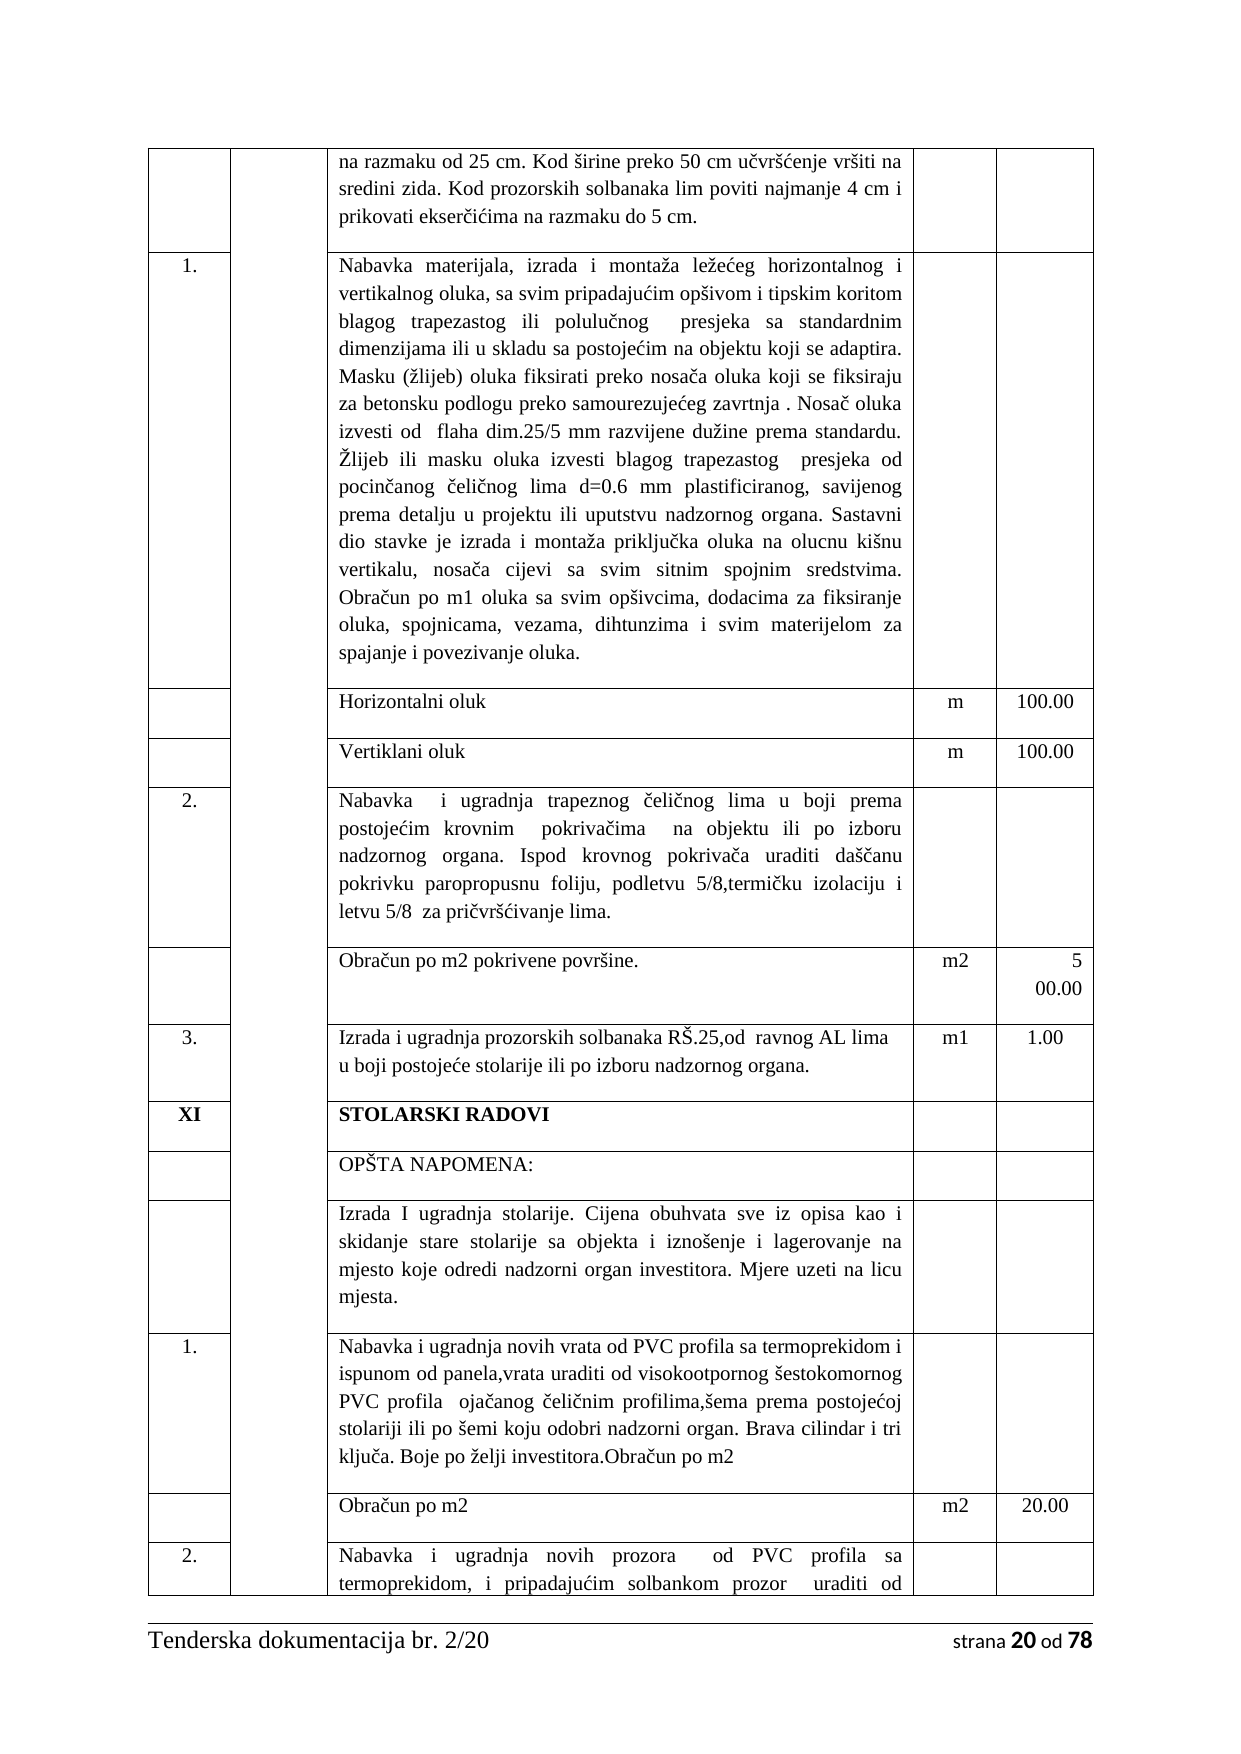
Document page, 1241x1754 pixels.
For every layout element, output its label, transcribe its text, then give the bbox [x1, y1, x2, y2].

table_cell [149, 948, 230, 1024]
table_cell Vertiklani oluk [328, 739, 913, 787]
table_cell [149, 1152, 230, 1200]
table_cell [997, 1334, 1093, 1492]
table_cell 1.00 [997, 1025, 1093, 1101]
table_cell [997, 253, 1093, 688]
table_cell [997, 1543, 1093, 1594]
table_cell [914, 1543, 996, 1594]
table_cell [914, 149, 996, 252]
table_cell [149, 739, 230, 787]
table_cell 100.00 [997, 739, 1093, 787]
table_cell 1. [149, 253, 230, 688]
table_cell m [914, 739, 996, 787]
table_cell Horizontalni oluk [328, 689, 913, 738]
table_cell XI [149, 1102, 230, 1151]
table_cell Nabavka i ugradnja novih vrata od PVC profila sa termoprekidom i ispunom od panela,vrata uraditi od visokootpornog šestokomornog PVC profila ojačanog čeličnim profilima,šema prema postojećoj stolariji ili po šemi koju odobri nadzorni organ. Brava cilindar i tri ključa. Boje po želji investitora.Obračun po m2 [328, 1334, 913, 1492]
table_cell [914, 1102, 996, 1151]
table_cell [997, 1201, 1093, 1332]
table_cell Obračun po m2 pokrivene površine. [328, 948, 913, 1024]
table_cell OPŠTA NAPOMENA: [328, 1152, 913, 1200]
table_cell [997, 788, 1093, 947]
table_cell [149, 1494, 230, 1542]
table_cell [328, 1543, 913, 1594]
table_cell [914, 788, 996, 947]
table_cell [149, 149, 230, 252]
table_cell Izrada i ugradnja prozorskih solbanaka RŠ.25,od ravnog AL lima u boji postojeće stolarije ili po izboru nadzornog organa. [328, 1025, 913, 1101]
table_cell 1. [149, 1334, 230, 1492]
table_cell 100.00 [997, 689, 1093, 738]
table_cell [997, 1102, 1093, 1151]
table_cell [149, 1201, 230, 1332]
table_cell 20.00 [997, 1494, 1093, 1542]
table_cell [914, 1334, 996, 1492]
table_cell 2. [149, 788, 230, 947]
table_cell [328, 149, 913, 252]
table_cell Obračun po m2 [328, 1494, 913, 1542]
table_cell Nabavka i ugradnja trapeznog čeličnog lima u boji prema postojećim krovnim pokrivačima na objektu ili po izboru nadzornog organa. Ispod krovnog pokrivača uraditi daščanu pokrivku paropropusnu foliju, podletvu 5/8,termičku izolaciju i letvu 5/8 za pričvršćivanje lima. [328, 788, 913, 947]
table_cell [149, 689, 230, 738]
table_cell m [914, 689, 996, 738]
table_cell m2 [914, 1494, 996, 1542]
table_cell STOLARSKI RADOVI [328, 1102, 913, 1151]
table_cell 3. [149, 1025, 230, 1101]
table_cell 500.00 [997, 948, 1093, 1024]
table_cell 2. [149, 1543, 230, 1594]
table_cell [914, 1152, 996, 1200]
table_cell [997, 1152, 1093, 1200]
table_cell m1 [914, 1025, 996, 1101]
table_cell [914, 253, 996, 688]
table_cell [997, 149, 1093, 252]
table_cell Izrada I ugradnja stolarije. Cijena obuhvata sve iz opisa kao i skidanje stare stolarije sa objekta i iznošenje i lagerovanje na mjesto koje odredi nadzorni organ investitora. Mjere uzeti na licu mjesta. [328, 1201, 913, 1332]
table_cell m2 [914, 948, 996, 1024]
table_cell [914, 1201, 996, 1332]
table_cell Nabavka materijala, izrada i montaža ležećeg horizontalnog i vertikalnog oluka, sa svim pripadajućim opšivom i tipskim koritom blagog trapezastog ili polulučnog presjeka sa standardnim dimenzijama ili u skladu sa postojećim na objektu koji se adaptira. Masku (žlijeb) oluka fiksirati preko nosača oluka koji se fiksiraju za betonsku podlogu preko samourezujećeg zavrtnja . Nosač oluka izvesti od flaha dim.25/5 mm razvijene dužine prema standardu. Žlijeb ili masku oluka izvesti blagog trapezastog presjeka od pocinčanog čeličnog lima d=0.6 mm plastificiranog, savijenog prema detalju u projektu ili uputstvu nadzornog organa. Sastavni dio stavke je izrada i montaža priključka oluka na olucnu kišnu vertikalu, nosača cijevi sa svim sitnim spojnim sredstvima. Obračun po m1 oluka sa svim opšivcima, dodacima za fiksiranje oluka, spojnicama, vezama, dihtunzima i svim materijelom za spajanje i povezivanje oluka. [328, 253, 913, 688]
